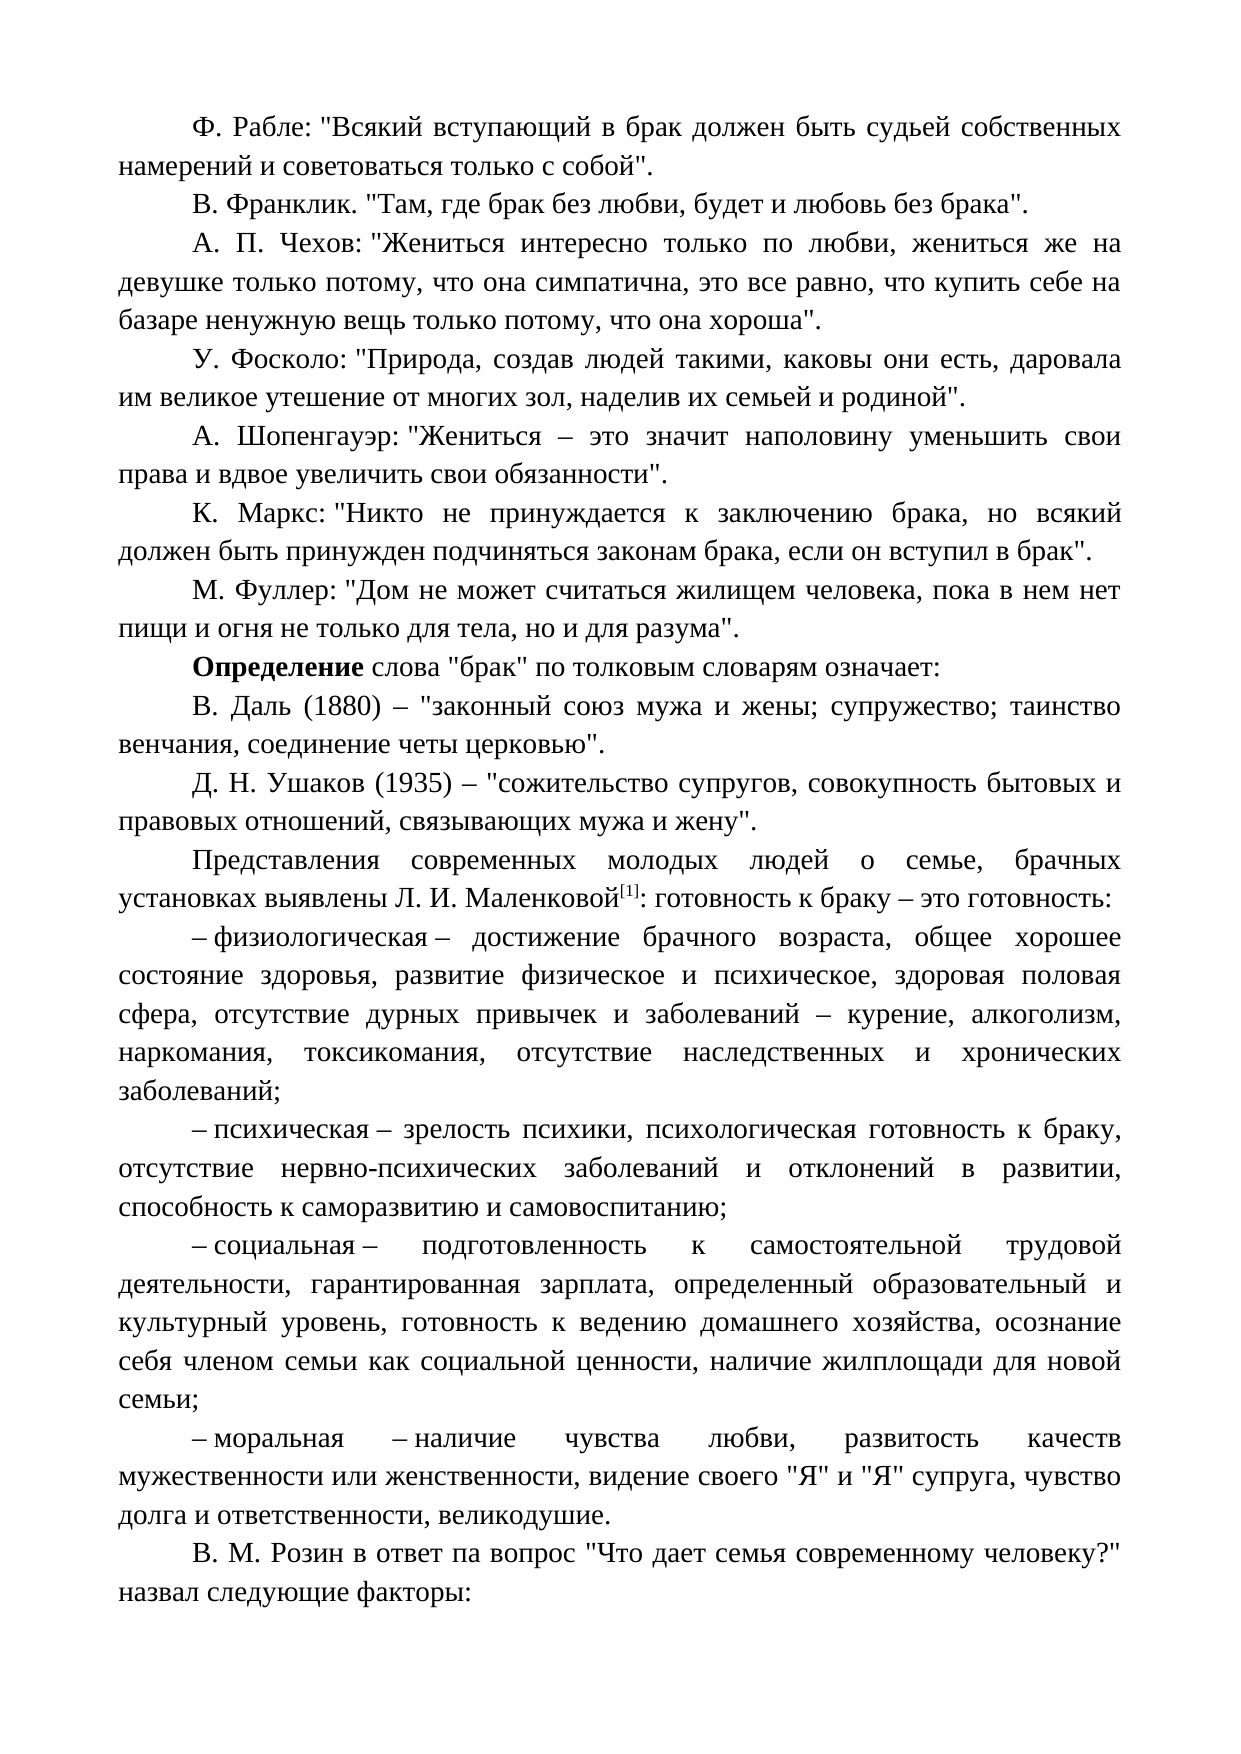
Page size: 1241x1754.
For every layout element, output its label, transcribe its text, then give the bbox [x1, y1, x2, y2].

text М. Фуллер: "Дом не может считаться жилищем человека, пока в нем нет пищи и огня не только для тела, но и для разума". [118, 572, 1122, 644]
text – моральная – наличие чувства любви, развитость качеств мужественности или женственности, видение своего "Я" и "Я" супруга, чувство долга и ответственности, великодушие. [118, 1420, 1122, 1531]
text К. Маркс: "Никто не принуждается к заключению брака, но всякий должен быть принужден подчиняться законам брака, если он вступил в брак". [118, 495, 1122, 567]
text В. Франклик. "Там, где брак без любви, будет и любовь без брака". [118, 187, 1122, 220]
text Представления современных молодых людей о семье, брачных установках выявлены Л. И. Маленковой[1]: готовность к браку – это готовность: [118, 842, 1122, 914]
text Определение слова "брак" по толковым словарям означает: [118, 649, 1122, 683]
text – психическая – зрелость психики, психологическая готовность к браку, отсутствие нервно-психических заболеваний и отклонений в развитии, способность к саморазвитию и самовоспитанию; [118, 1112, 1122, 1222]
text В. М. Розин в ответ па вопрос "Что дает семья современному человеку?" назвал следующие факторы: [118, 1536, 1122, 1608]
text B. Даль (1880) – "законный союз мужа и жены; супружество; таинство венчания, соединение четы церковью". [118, 688, 1122, 760]
text A. Шопенгауэр: "Жениться – это значит наполовину уменьшить свои права и вдвое увеличить свои обязанности". [118, 418, 1122, 490]
text – социальная – подготовленность к самостоятельной трудовой деятельности, гарантированная зарплата, определенный образовательный и культурный уровень, готовность к ведению домашнего хозяйства, осознание себя членом семьи как социальной ценности, наличие жилплощади для новой семьи; [118, 1227, 1122, 1415]
text Ф. Рабле: "Всякий вступающий в брак должен быть судьей собственных намерений и советоваться только с собой". [118, 109, 1122, 182]
text А. П. Чехов: "Жениться интересно только по любви, жениться же на девушке только потому, что она симпатична, это все равно, что купить себе на базаре ненужную вещь только потому, что она хороша". [118, 225, 1122, 336]
text У. Фосколо: "Природа, создав людей такими, каковы они есть, даровала им великое утешение от многих зол, наделив их семьей и родиной". [118, 341, 1122, 413]
text – физиологическая – достижение брачного возраста, общее хорошее состояние здоровья, развитие физическое и психическое, здоровая половая сфера, отсутствие дурных привычек и заболеваний – курение, алкоголизм, наркомания, токсикомания, отсутствие наследственных и хронических заболеваний; [118, 919, 1122, 1107]
text Д. Н. Ушаков (1935) – "сожительство супругов, совокупность бытовых и правовых отношений, связывающих мужа и жену". [118, 765, 1122, 837]
